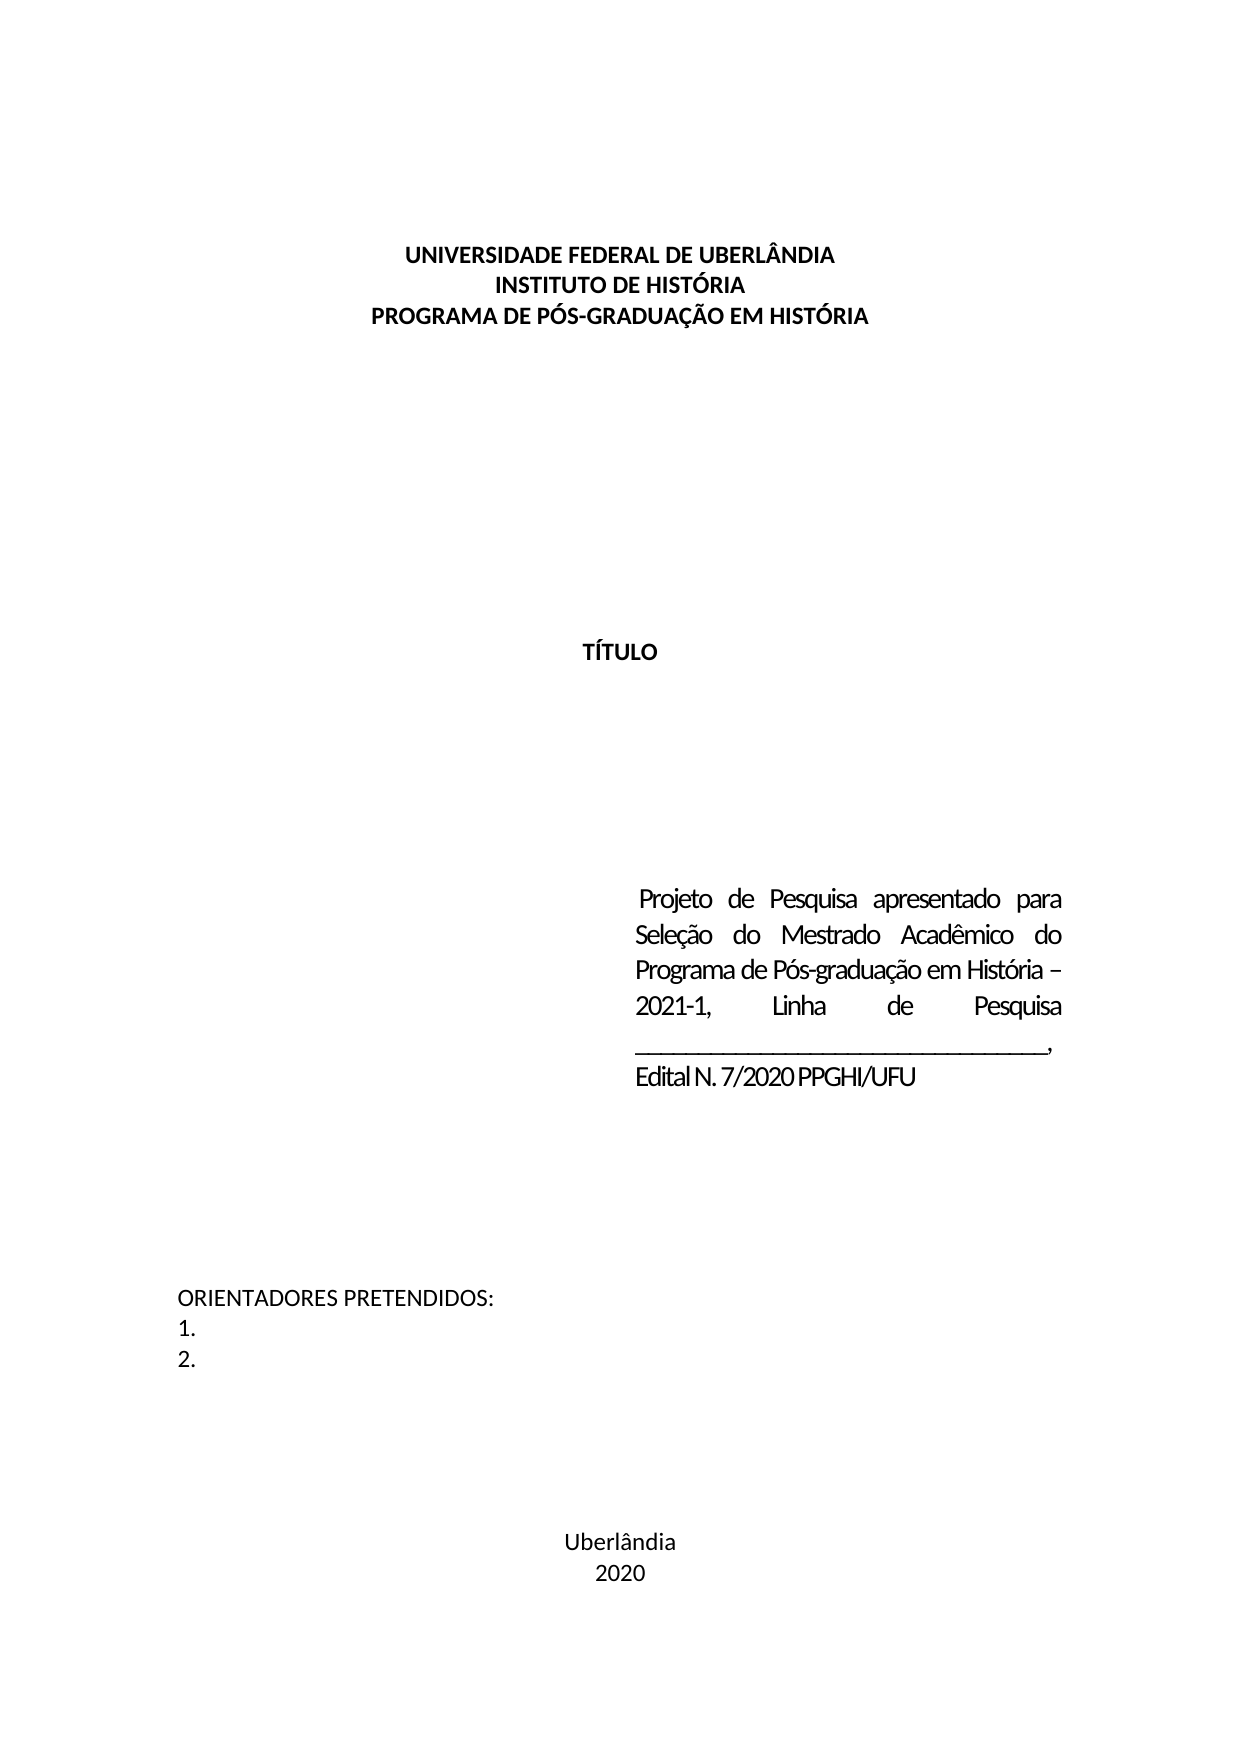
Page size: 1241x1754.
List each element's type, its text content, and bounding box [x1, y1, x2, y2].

text 1. [177, 1313, 1063, 1343]
text 2. [177, 1343, 1063, 1374]
text PROGRAMA DE PÓS-GRADUAÇÃO EM HISTÓRIA [177, 300, 1063, 331]
text ORIENTADORES PRETENDIDOS: [177, 1282, 1063, 1313]
text Uberlândia [177, 1526, 1063, 1557]
text INSTITUTO DE HISTÓRIA [177, 270, 1063, 300]
text Projeto de Pesquisa apresentado para Seleção do Mestrado Acadêmico do Programa de Pós-graduação em História – 2021-1, Linha de Pesquisa _________________________________, Edital N. 7/2020 PPGHI/UFU [635, 880, 1063, 1094]
text UNIVERSIDADE FEDERAL DE UBERLÂNDIA [177, 239, 1063, 270]
text 2020 [177, 1557, 1063, 1587]
text TÍTULO [177, 636, 1063, 666]
